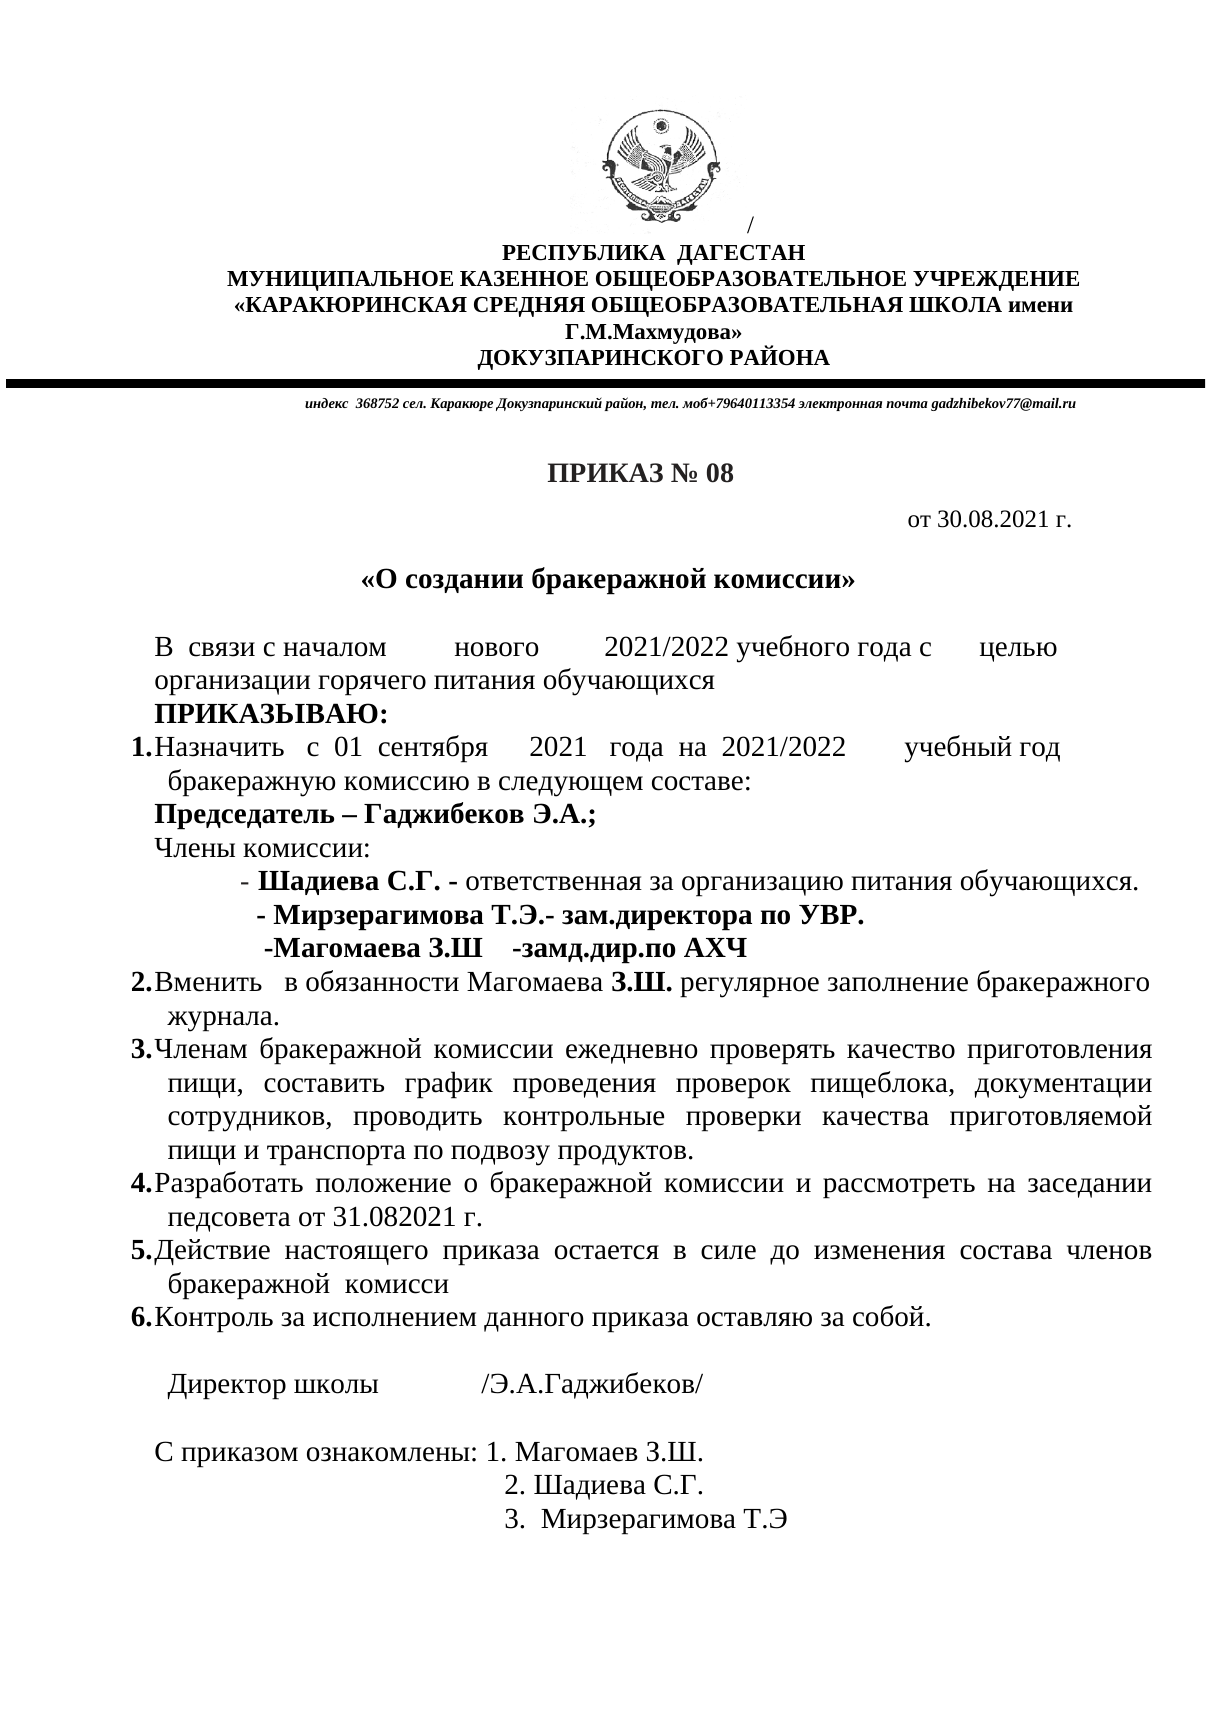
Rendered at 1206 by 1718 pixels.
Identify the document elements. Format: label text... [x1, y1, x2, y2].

text В связи с началом нового 2021/2022 учебного года с целью организации горячего питания обучающихся [154, 629, 1153, 696]
text С приказом ознакомлены: 1. Магомаев З.Ш. [154, 1434, 1153, 1467]
text 2. Шадиева С.Г. [154, 1467, 1153, 1501]
text 3. Мирзерагимова Т.Э [154, 1501, 1153, 1534]
text «О создании бракеражной комиссии» [154, 562, 1153, 595]
text ПРИКАЗЬIВАЮ: [154, 696, 1153, 729]
text Директор школы /Э.А.Гаджибеков/ [167, 1367, 1153, 1400]
text «КАРАКЮРИНСКАЯ СРЕДНЯЯ ОБЩЕОБРАЗОВАТЕЛЬНАЯ ШКОЛА имени Г.М.Махмудова» [154, 291, 1153, 344]
text -Магомаева З.Ш -замд.дир.по АХЧ [154, 931, 1153, 964]
subtitle ПРИКАЗ № 08 [302, 456, 1007, 488]
list Назначить с 01 сентября 2021 года на 2021/2022 учебный год бракеражную комиссию в следующем составе: [131, 729, 1153, 796]
text - Мирзерагимова Т.Э.- зам.директора по УВР. [154, 897, 1153, 931]
text Члены комиссии: [154, 830, 1153, 863]
list Контроль за исполнением данного приказа оставляю за собой. [131, 1299, 1153, 1333]
text / [154, 96, 1153, 239]
list Членам бракеражной комиссии ежедневно проверять качество приготовления пищи, составить график проведения проверок пищеблока, документации сотрудников, проводить контрольные проверки качества приготовляемой пищи и транспорта по подвозу продуктов. [131, 1031, 1153, 1165]
list Действие настоящего приказа остается в силе до изменения состава членов бракеражной комисси [131, 1232, 1153, 1299]
text от 30.08.2021 г. [166, 504, 1153, 533]
list Вменить в обязанности Магомаева З.Ш. регулярное заполнение бракеражного журнала. [131, 964, 1153, 1031]
text РЕСПУБЛИКА ДАГЕСТАН [154, 239, 1153, 265]
text Председатель – Гаджибеков Э.А.; [154, 796, 1153, 830]
list Шадиева С.Г. - ответственная за организацию питания обучающихся. [240, 863, 1153, 897]
text индекс 368752 сел. Каракюре Докузпаринский район, тел. моб+79640113354 электронная почта gadzhibekov77@mail.ru [154, 394, 1153, 423]
list Разработать положение о бракеражной комиссии и рассмотреть на заседании педсовета от 31.082021 г. [131, 1165, 1153, 1232]
text МУНИЦИПАЛЬНОЕ КАЗЕННОЕ ОБЩЕОБРАЗОВАТЕЛЬНОЕ УЧРЕЖДЕНИЕ [154, 265, 1153, 291]
text ДОКУЗПАРИНСКОГО РАЙОНА [154, 344, 1153, 371]
